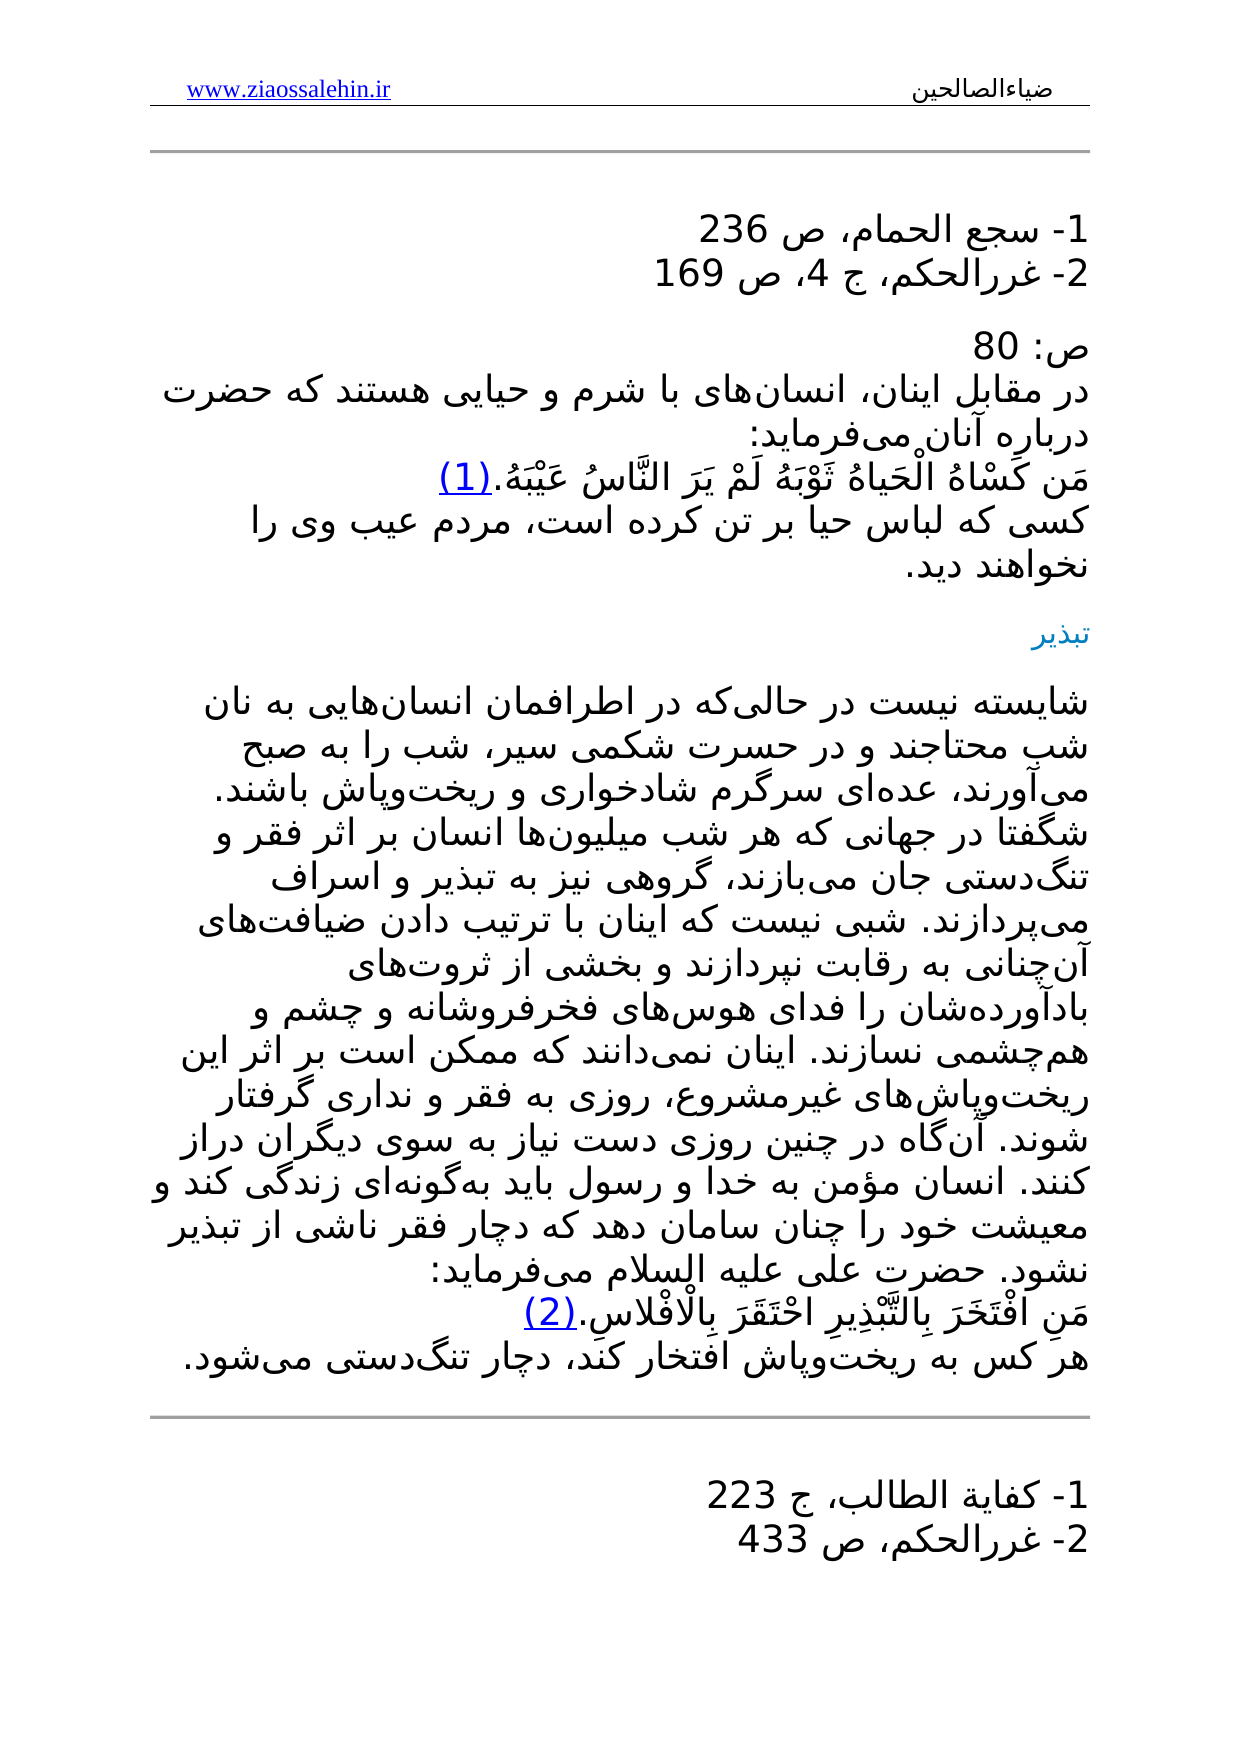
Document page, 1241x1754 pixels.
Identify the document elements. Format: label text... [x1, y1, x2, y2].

text 1- کفایة الطالب، ج 223 2- غررالحکم، ص 433 [150, 1473, 1090, 1561]
text شایسته نیست در حالی‌که در اطرافمان انسان‌هایی به نان شب محتاجند و در حسرت شکمی سیر، شب را به صبح می‌آورند، عده‌ای سرگرم شادخواری و ریخت‌وپاش باشند. شگفتا در جهانی که هر شب میلیون‌ها انسان بر اثر فقر و تنگ‌دستی جان می‌بازند، گروهی نیز به تبذیر و اسراف می‌پردازند. شبی نیست که اینان با ترتیب دادن ضیافت‌های آن‌چنانی به رقابت نپردازند و بخشی از ثروت‌های بادآورده‌شان را فدای هوس‌های فخرفروشانه و چشم و هم‌چشمی نسازند. اینان نمی‌دانند که ممکن است بر اثر این ریخت‌وپاش‌های غیرمشروع، روزی به فقر و نداری گرفتار شوند. آن‌گاه در چنین روزی دست نیاز به سوی دیگران دراز کنند. انسان مؤمن به خدا و رسول باید به‌گونه‌ای زندگی کند و معیشت خود را چنان سامان دهد که دچار فقر ناشی از تبذیر نشود. حضرت علی علیه السلام می‌فرماید: مَنِ افْتَخَرَ بِالتَّبْذِیرِ احْتَقَرَ بِالْافْلاسِ.(2) هر کس به ریخت‌وپاش افتخار کند، دچار تنگ‌دستی می‌شود. [150, 680, 1090, 1378]
subtitle تبذیر [150, 615, 1090, 651]
text 1- سجع الحمام، ص 236 2- غررالحکم، ج 4، ص 169 [150, 208, 1090, 295]
text ص: 80 در مقابل اینان، انسان‌های با شرم و حیایی هستند که حضرت درباره آنان می‌فرماید: مَن کَسْاهُ الْحَیاهُ ثَوْبَهُ لَمْ یَرَ النَّاسُ عَیْبَهُ.(1) کسی که لباس حیا بر تن کرده است، مردم عیب وی را نخواهند دید. [150, 324, 1090, 586]
